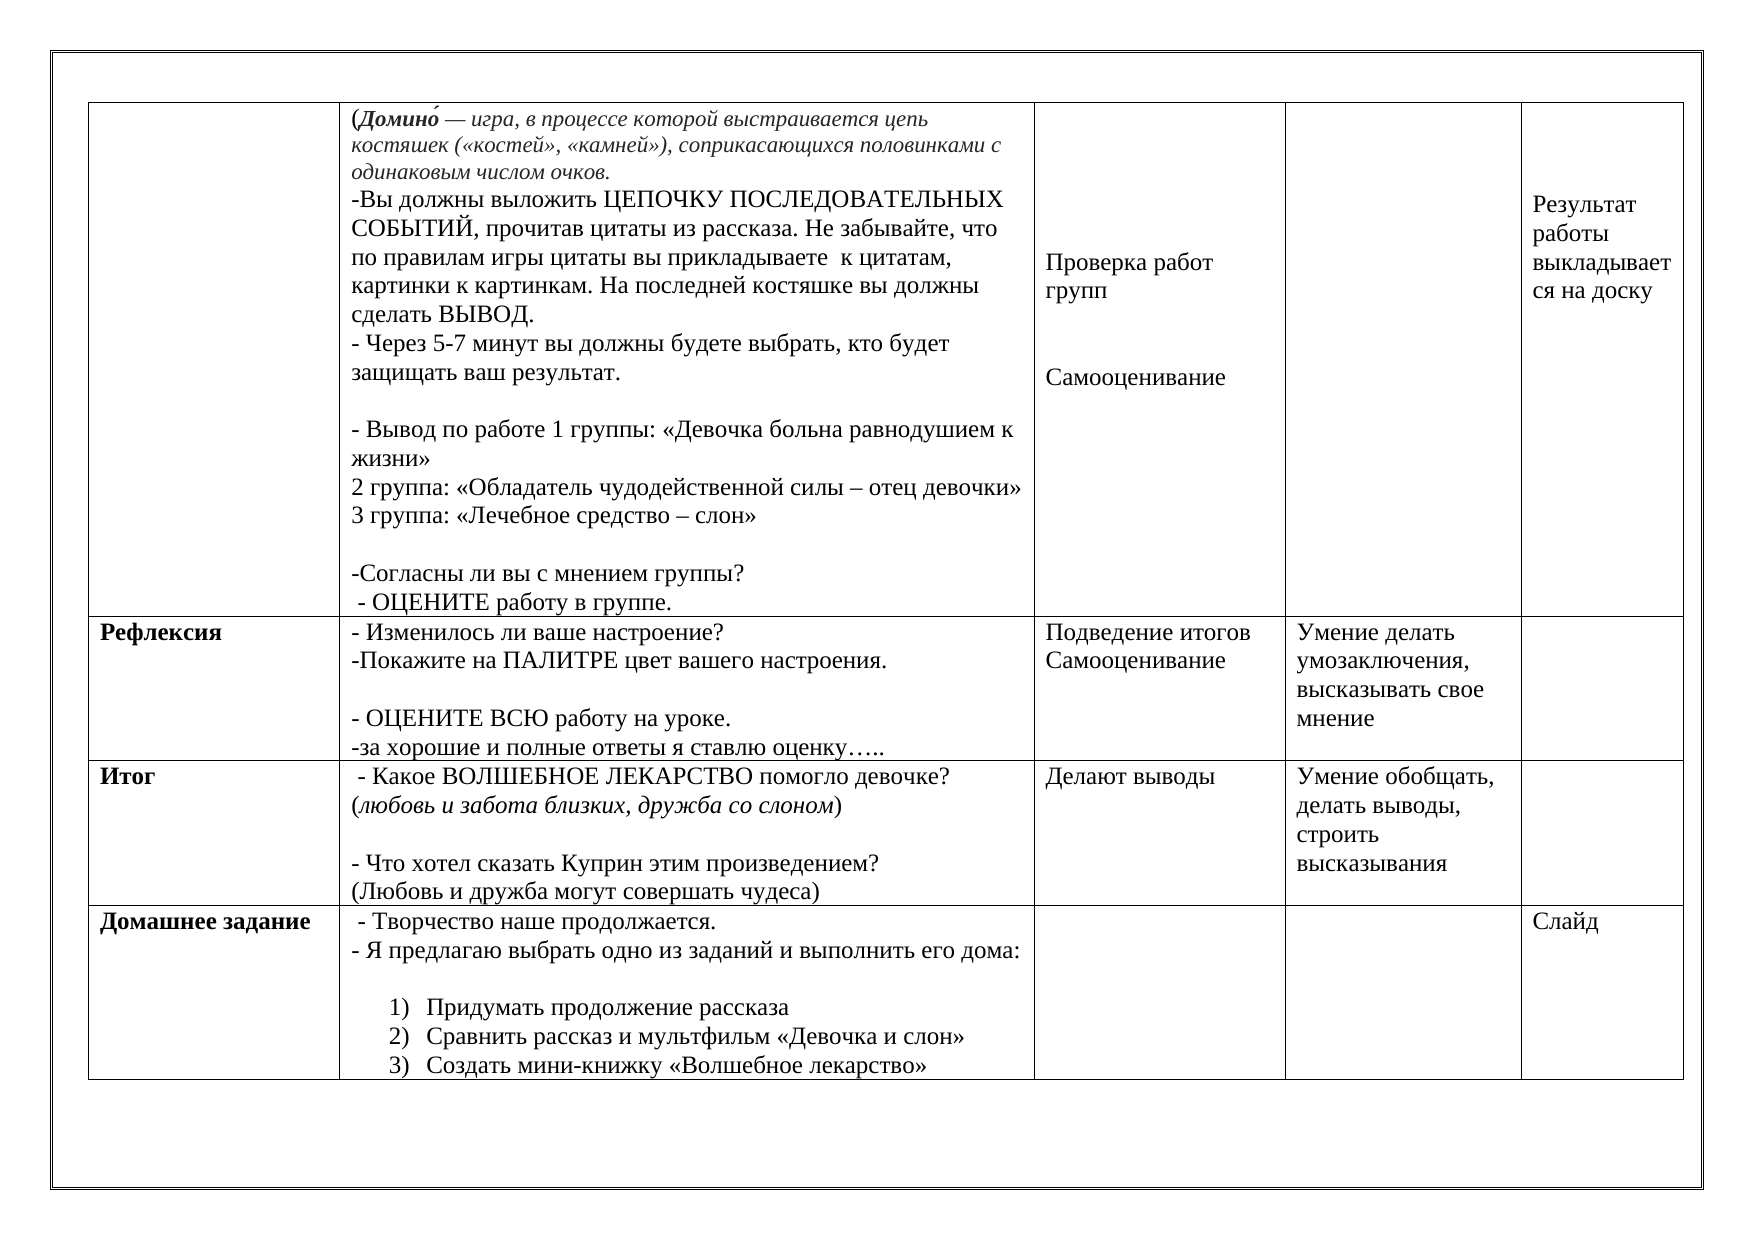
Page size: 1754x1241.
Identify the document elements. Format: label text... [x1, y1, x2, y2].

table_cell Умение делать умозаключения, высказывать свое мнение [1286, 617, 1521, 760]
table_cell [1522, 617, 1683, 760]
table_cell Слайд [1522, 906, 1683, 1079]
table_cell Домашнее задание [89, 906, 339, 1079]
table_cell - Изменилось ли ваше настроение? -Покажите на ПАЛИТРЕ цвет вашего настроения. - ОЦЕНИТЕ ВСЮ работу на уроке. -за хорошие и полные ответы я ставлю оценку….. [340, 617, 1034, 760]
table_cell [340, 103, 1034, 616]
table_cell - Какое ВОЛШЕБНОЕ ЛЕКАРСТВО помогло девочке? (любовь и забота близких, дружба со слоном) - Что хотел сказать Куприн этим произведением? (Любовь и дружба могут совершать чудеса) [340, 761, 1034, 905]
table_cell [1522, 761, 1683, 905]
table_cell Рефлексия [89, 617, 339, 760]
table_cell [1286, 103, 1521, 616]
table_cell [1522, 103, 1683, 616]
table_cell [1035, 103, 1285, 616]
table_cell [89, 103, 339, 616]
table_cell [1286, 906, 1521, 1079]
table_cell Подведение итогов Самооценивание [1035, 617, 1285, 760]
table_cell Умение обобщать, делать выводы, строить высказывания [1286, 761, 1521, 905]
table_cell Итог [89, 761, 339, 905]
table_cell Делают выводы [1035, 761, 1285, 905]
table_cell - Творчество наше продолжается. - Я предлагаю выбрать одно из заданий и выполнить его дома: Придумать продолжение рассказа Сравнить рассказ и мультфильм «Девочка и слон» Создать мини-книжку «Волшебное лекарство» [340, 906, 1034, 1079]
table_cell [1035, 906, 1285, 1079]
